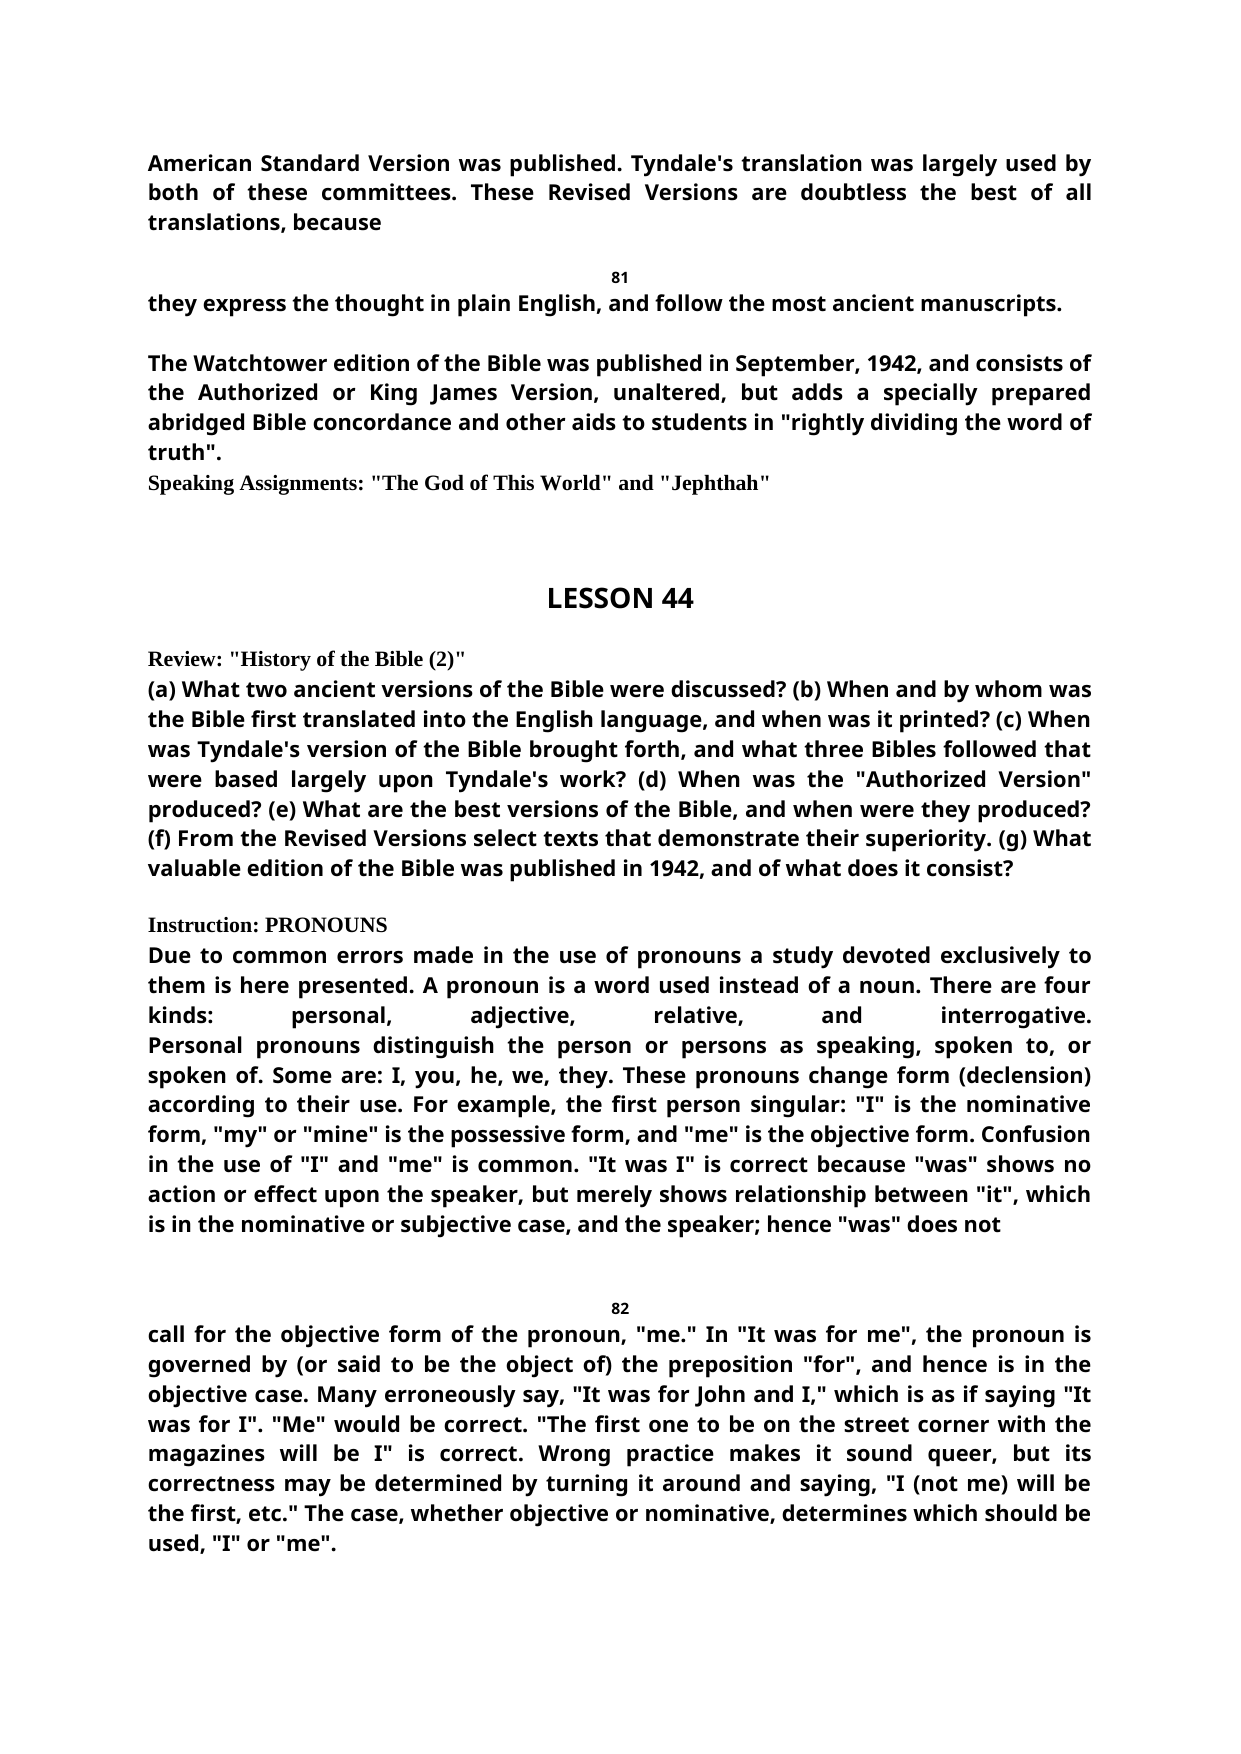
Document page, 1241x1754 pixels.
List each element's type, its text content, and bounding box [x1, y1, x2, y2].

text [148, 148, 1093, 237]
text 81 [148, 267, 1093, 288]
text they express the thought in plain English, and follow the most ancient manuscripts. [148, 288, 1093, 318]
text The Watchtower edition of the Bible was published in September, 1942, and consists of the Authorized or King James Version, unaltered, but adds a specially prepared abridged Bible concordance and other aids to students in "rightly dividing the word of truth". [148, 318, 1093, 467]
text (a) What two ancient versions of the Bible were discussed? (b) When and by whom was the Bible first translated into the English language, and when was it printed? (c) When was Tyndale's version of the Bible brought forth, and what three Bibles followed that were based largely upon Tyndale's work? (d) When was the "Authorized Version" produced? (e) What are the best versions of the Bible, and when were they produced? (f) From the Revised Versions select texts that demonstrate their superiority. (g) What valuable edition of the Bible was published in 1942, and of what does it consist? [148, 674, 1093, 883]
text Speaking Assignments: "The God of This World" and "Jephthah" [148, 470, 1093, 495]
text call for the objective form of the pronoun, "me." In "It was for me", the pronoun is governed by (or said to be the object of) the preposition "for", and hence is in the objective case. Many erroneously say, "It was for John and I," which is as if saying "It was for I". "Me" would be correct. "The first one to be on the street corner with the magazines will be I" is correct. Wrong practice makes it sound queer, but its correctness may be determined by turning it around and saying, "I (not me) will be the first, etc." The case, whether objective or nominative, determines which should be used, "I" or "me". [148, 1319, 1093, 1558]
text Instruction: PRONOUNS [148, 912, 1093, 937]
text Due to common errors made in the use of pronouns a study devoted exclusively to them is here presented. A pronoun is a word used instead of a noun. There are four kinds: personal, adjective, relative, and interrogative. Personal pronouns distinguish the person or persons as speaking, spoken to, or spoken of. Some are: I, you, he, we, they. These pronouns change form (declension) according to their use. For example, the first person singular: "I" is the nominative form, "my" or "mine" is the possessive form, and "me" is the objective form. Confusion in the use of "I" and "me" is common. "It was I" is correct because "was" shows no action or effect upon the speaker, but merely shows relationship between "it", which is in the nominative or subjective case, and the speaker; hence "was" does not [148, 941, 1093, 1238]
text LESSON 44 [148, 579, 1093, 617]
text Review: "History of the Bible (2)" [148, 646, 1093, 671]
text 82 [148, 1298, 1093, 1319]
